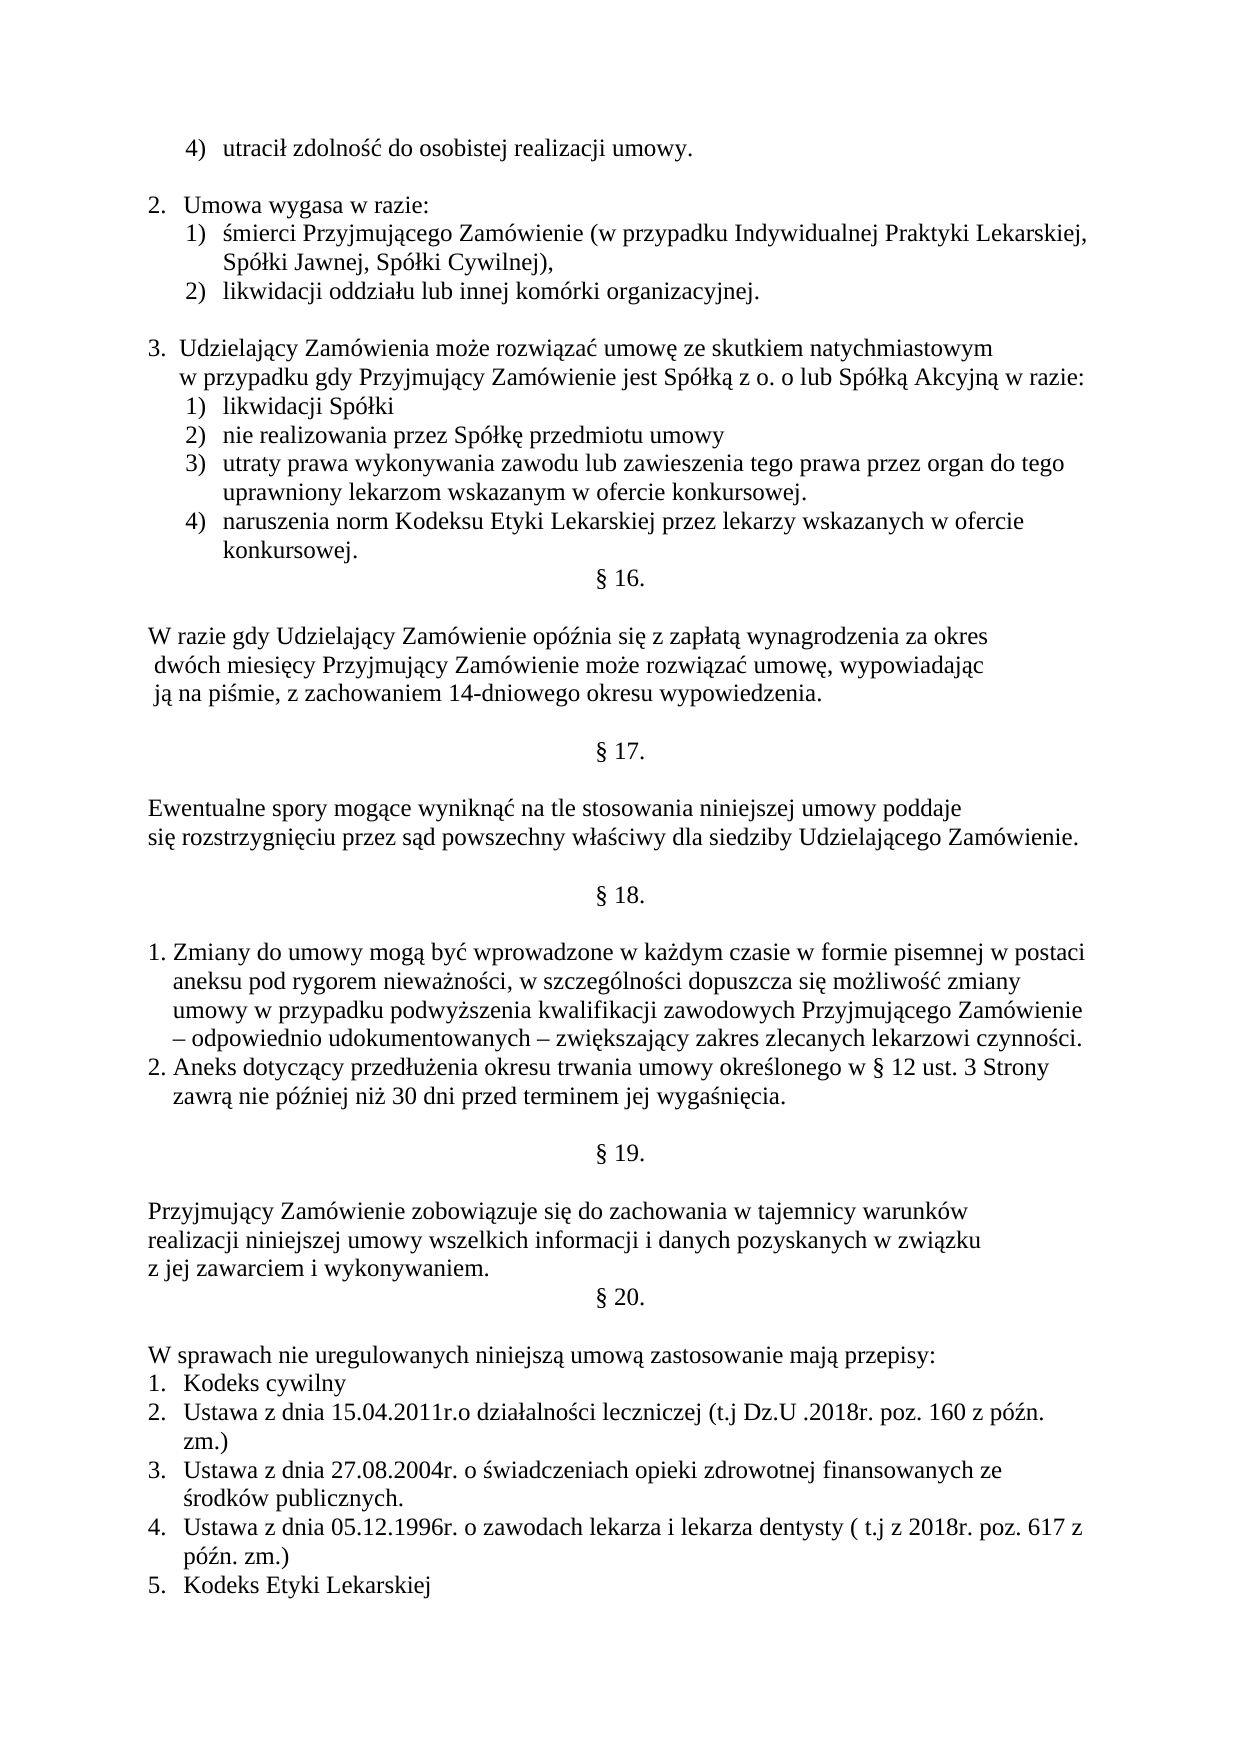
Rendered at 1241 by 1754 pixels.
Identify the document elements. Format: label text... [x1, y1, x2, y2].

text z jej zawarciem i wykonywaniem. [148, 1253, 1093, 1282]
text ją na piśmie, z zachowaniem 14-dniowego okresu wypowiedzenia. [148, 678, 1093, 707]
list śmierci Przyjmującego Zamówienie (w przypadku Indywidualnej Praktyki Lekarskiej, Spółki Jawnej, Spółki Cywilnej), [185, 218, 1093, 276]
text § 17. [148, 736, 1093, 765]
text aneksu pod rygorem nieważności, w szczególności dopuszcza się możliwość zmiany [148, 966, 1093, 995]
text umowy w przypadku podwyższenia kwalifikacji zawodowych Przyjmującego Zamówienie [148, 995, 1093, 1023]
list nie realizowania przez Spółkę przedmiotu umowy [185, 420, 1093, 448]
list utracił zdolność do osobistej realizacji umowy. [185, 133, 1093, 162]
text Przyjmujący Zamówienie zobowiązuje się do zachowania w tajemnicy warunków [148, 1196, 1093, 1225]
text 2. Aneks dotyczący przedłużenia okresu trwania umowy określonego w § 12 ust. 3 Strony [148, 1052, 1093, 1081]
text 3. Udzielający Zamówienia może rozwiązać umowę ze skutkiem natychmiastowym [148, 333, 1093, 362]
text § 19. [148, 1138, 1093, 1167]
text się rozstrzygnięciu przez sąd powszechny właściwy dla siedziby Udzielającego Zamówienie. [148, 822, 1093, 851]
text § 20. [148, 1282, 1093, 1311]
text § 18. [148, 880, 1093, 908]
list naruszenia norm Kodeksu Etyki Lekarskiej przez lekarzy wskazanych w ofercie konkursowej. [185, 506, 1093, 563]
text § 16. [148, 563, 1093, 592]
list Umowa wygasa w razie: [148, 190, 1093, 218]
list likwidacji oddziału lub innej komórki organizacyjnej. [185, 276, 1093, 305]
text 1. Zmiany do umowy mogą być wprowadzone w każdym czasie w formie pisemnej w postaci [148, 937, 1093, 966]
list likwidacji Spółki [185, 391, 1093, 420]
list Kodeks Etyki Lekarskiej [148, 1570, 1093, 1598]
list utraty prawa wykonywania zawodu lub zawieszenia tego prawa przez organ do tego uprawniony lekarzom wskazanym w ofercie konkursowej. [185, 448, 1093, 506]
text dwóch miesięcy Przyjmujący Zamówienie może rozwiązać umowę, wypowiadając [148, 650, 1093, 678]
list Ustawa z dnia 27.08.2004r. o świadczeniach opieki zdrowotnej finansowanych ze środków publicznych. [148, 1455, 1093, 1512]
text w przypadku gdy Przyjmujący Zamówienie jest Spółką z o. o lub Spółką Akcyjną w razie: [148, 362, 1093, 391]
list Ustawa z dnia 15.04.2011r.o działalności leczniczej (t.j Dz.U .2018r. poz. 160 z późn. zm.) [148, 1397, 1093, 1455]
text Ewentualne spory mogące wyniknąć na tle stosowania niniejszej umowy poddaje [148, 793, 1093, 822]
list Kodeks cywilny [148, 1368, 1093, 1397]
text W sprawach nie uregulowanych niniejszą umową zastosowanie mają przepisy: [148, 1340, 1093, 1368]
text W razie gdy Udzielający Zamówienie opóźnia się z zapłatą wynagrodzenia za okres [148, 621, 1093, 650]
text – odpowiednio udokumentowanych – zwiększający zakres zlecanych lekarzowi czynności. [148, 1023, 1093, 1052]
text realizacji niniejszej umowy wszelkich informacji i danych pozyskanych w związku [148, 1225, 1093, 1253]
list Ustawa z dnia 05.12.1996r. o zawodach lekarza i lekarza dentysty ( t.j z 2018r. poz. 617 z późn. zm.) [148, 1512, 1093, 1570]
text zawrą nie później niż 30 dni przed terminem jej wygaśnięcia. [148, 1081, 1093, 1110]
